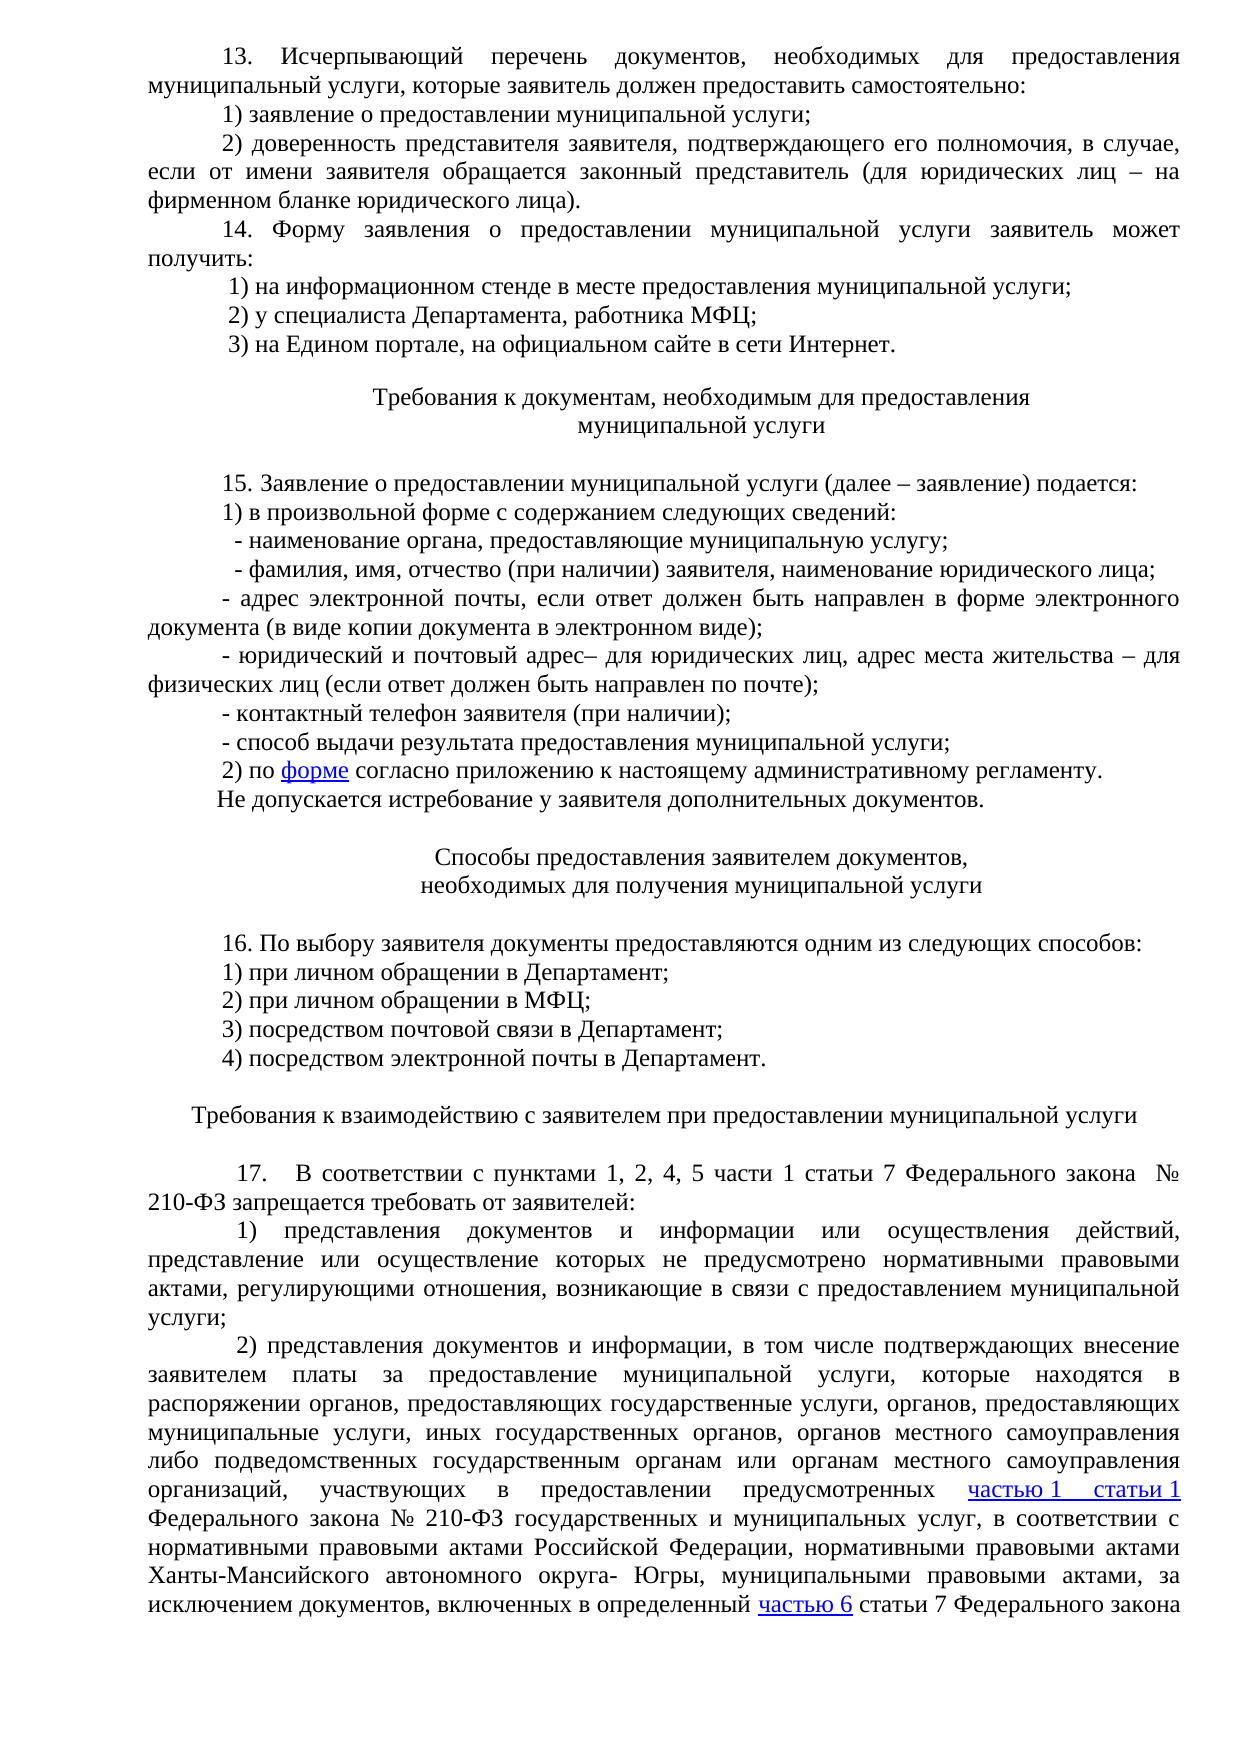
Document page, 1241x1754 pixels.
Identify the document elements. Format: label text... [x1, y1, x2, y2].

text Требования к документам, необходимым для предоставления [148, 382, 1181, 410]
text 1) при личном обращении в Департамент; [148, 957, 1181, 985]
text - наименование органа, предоставляющие муниципальную услугу; [148, 525, 1181, 554]
text 4) посредством электронной почты в Департамент. [148, 1043, 1181, 1072]
text - фамилия, имя, отчество (при наличии) заявителя, наименование юридического лица; [148, 554, 1181, 583]
text 1) на информационном стенде в месте предоставления муниципальной услуги; [148, 271, 1181, 300]
text 3) на Едином портале, на официальном сайте в сети Интернет. [148, 329, 1181, 358]
text 3) посредством почтовой связи в Департамент; [148, 1014, 1181, 1043]
text Не допускается истребование у заявителя дополнительных документов. [148, 784, 1181, 813]
text 16. По выбору заявителя документы предоставляются одним из следующих способов: [148, 928, 1181, 957]
text 14. Форму заявления о предоставлении муниципальной услуги заявитель может получить: [148, 214, 1181, 271]
text - адрес электронной почты, если ответ должен быть направлен в форме электронного документа (в виде копии документа в электронном виде); [148, 583, 1181, 640]
text необходимых для получения муниципальной услуги [148, 870, 1181, 899]
text 2) у специалиста Департамента, работника МФЦ; [148, 300, 1181, 329]
text 2) по форме согласно приложению к настоящему административному регламенту. [148, 755, 1181, 784]
text муниципальной услуги [148, 410, 1181, 439]
text - юридический и почтовый адрес– для юридических лиц, адрес места жительства – для физических лиц (если ответ должен быть направлен по почте); [148, 640, 1181, 698]
text 13. Исчерпывающий перечень документов, необходимых для предоставления муниципальный услуги, которые заявитель должен предоставить самостоятельно: [148, 41, 1181, 99]
text Требования к взаимодействию с заявителем при предоставлении муниципальной услуги [148, 1100, 1181, 1129]
text 2) доверенность представителя заявителя, подтверждающего его полномочия, в случае, если от имени заявителя обращается законный представитель (для юридических лиц – на фирменном бланке юридического лица). [148, 128, 1181, 214]
text 17. В соответствии с пунктами 1, 2, 4, 5 части 1 статьи 7 Федерального закона № 210-ФЗ запрещается требовать от заявителей: [148, 1158, 1181, 1215]
text 1) заявление о предоставлении муниципальной услуги; [148, 99, 1181, 128]
text 15. Заявление о предоставлении муниципальной услуги (далее – заявление) подается: [148, 468, 1181, 497]
text - контактный телефон заявителя (при наличии); [148, 698, 1181, 727]
text Способы предоставления заявителем документов, [148, 842, 1181, 870]
text - способ выдачи результата предоставления муниципальной услуги; [148, 727, 1181, 755]
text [148, 1330, 1181, 1618]
text 1) в произвольной форме с содержанием следующих сведений: [148, 497, 1181, 525]
text 1) представления документов и информации или осуществления действий, представление или осуществление которых не предусмотрено нормативными правовыми актами, регулирующими отношения, возникающие в связи с предоставлением муниципальной услуги; [148, 1215, 1181, 1330]
text 2) при личном обращении в МФЦ; [148, 985, 1181, 1014]
